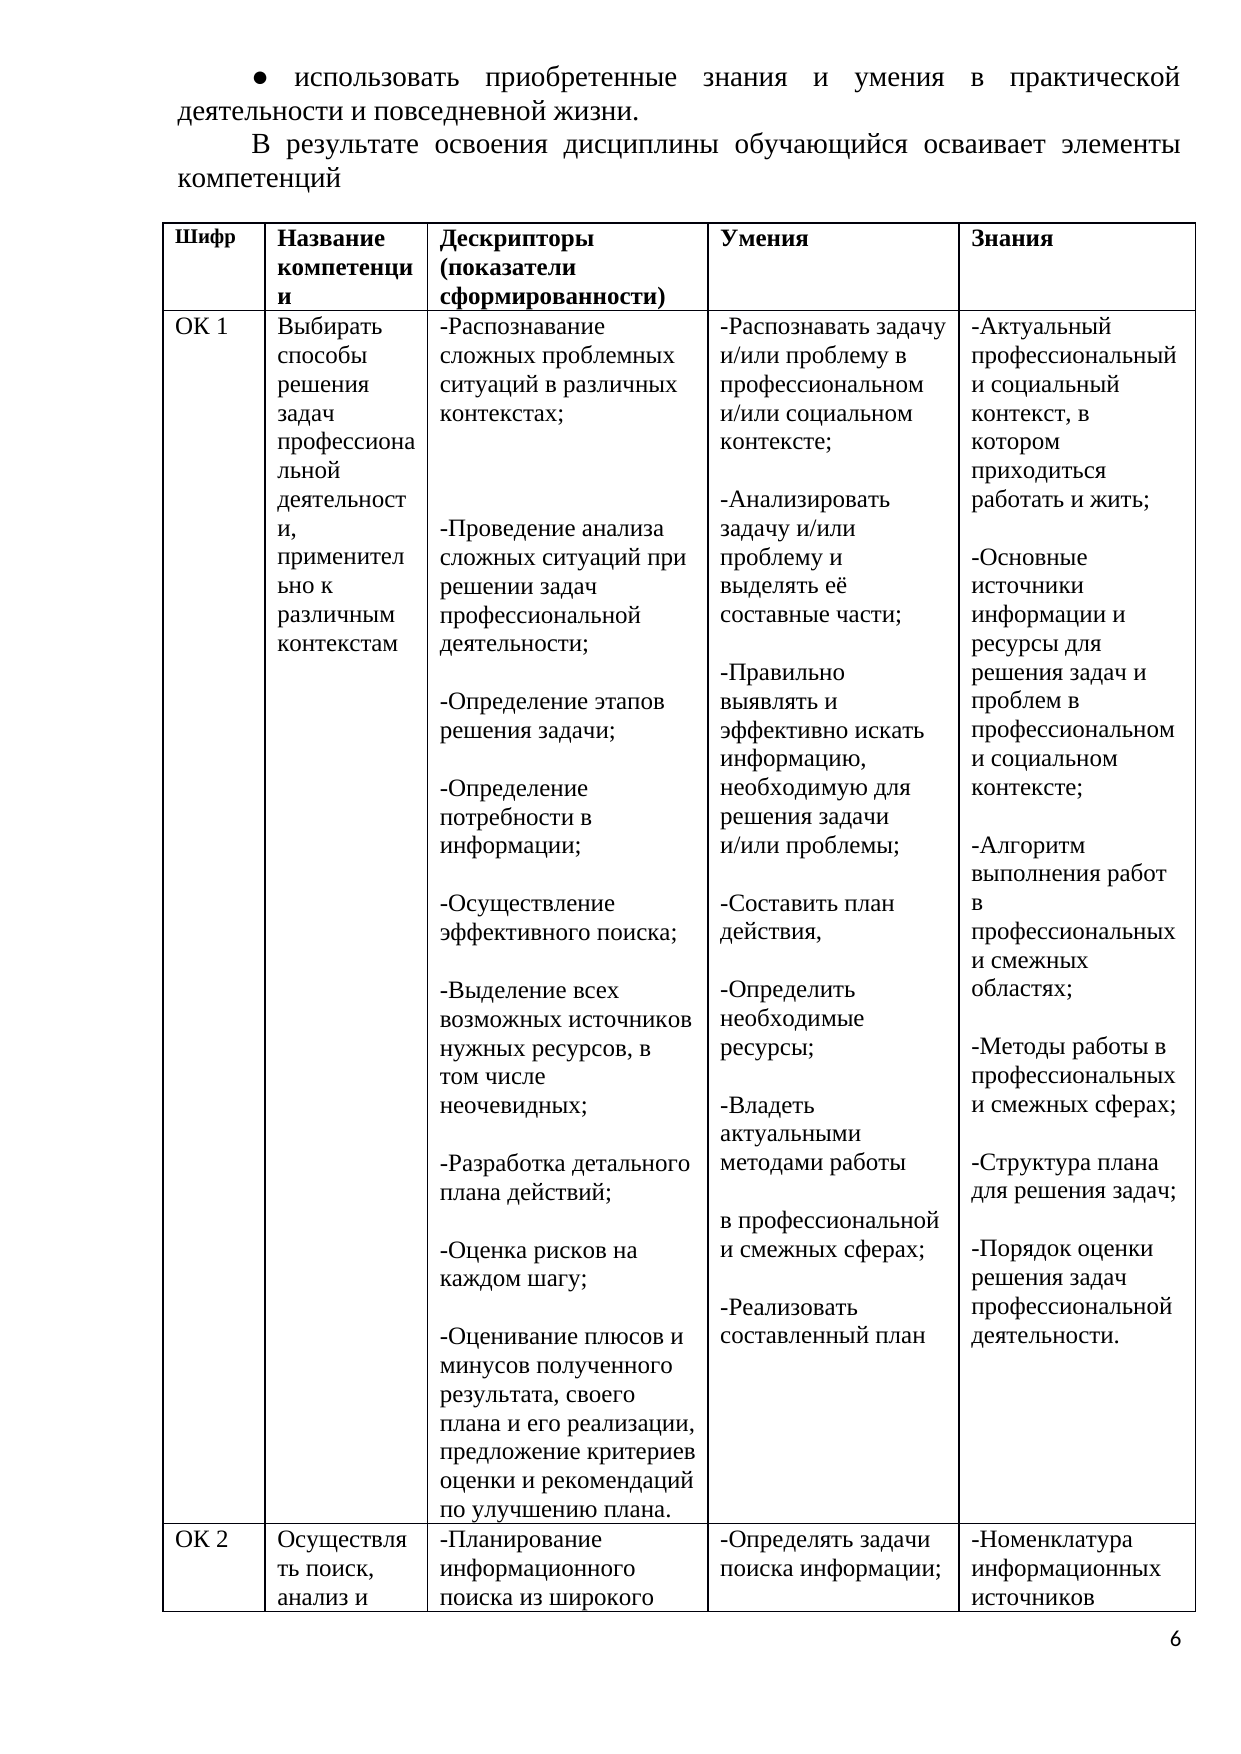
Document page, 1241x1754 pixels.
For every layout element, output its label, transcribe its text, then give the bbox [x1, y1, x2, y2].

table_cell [960, 1524, 1195, 1611]
table_cell ОК 1 [164, 311, 264, 1523]
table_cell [266, 1524, 427, 1611]
table_cell ОК 2 [164, 1524, 264, 1611]
table_header Название компетенции [266, 224, 427, 310]
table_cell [428, 1524, 707, 1611]
table_cell Выбирать способы решения задач профессиональной деятельности, применительно к различным контекстам [266, 311, 427, 1523]
table_header Знания [960, 224, 1195, 310]
text В результате освоения дисциплины обучающийся осваивает элементы компетенций [177, 126, 1181, 193]
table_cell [709, 1524, 958, 1611]
table_header Шифр [164, 224, 264, 310]
table_header Умения [709, 224, 958, 310]
table_cell -Распознавать задачу и/или проблему в профессиональном и/или социальном контексте; -Анализировать задачу и/или проблему и выделять её составные части; -Правильно выявлять и эффективно искать информацию, необходимую для решения задачи и/или проблемы; -Составить план действия, -Определить необходимые ресурсы; -Владеть актуальными методами работы в профессиональной и смежных сферах; -Реализовать составленный план [709, 311, 958, 1523]
table_header Дескрипторы (показатели сформированности) [428, 224, 707, 310]
text ● использовать приобретенные знания и умения в практической деятельности и повседневной жизни. [177, 59, 1181, 126]
table_cell -Распознавание сложных проблемных ситуаций в различных контекстах; -Проведение анализа сложных ситуаций при решении задач профессиональной деятельности; -Определение этапов решения задачи; -Определение потребности в информации; -Осуществление эффективного поиска; -Выделение всех возможных источников нужных ресурсов, в том числе неочевидных; -Разработка детального плана действий; -Оценка рисков на каждом шагу; -Оценивание плюсов и минусов полученного результата, своего плана и его реализации, предложение критериев оценки и рекомендаций по улучшению плана. [428, 311, 707, 1523]
table_cell -Актуальный профессиональный и социальный контекст, в котором приходиться работать и жить; -Основные источники информации и ресурсы для решения задач и проблем в профессиональном и социальном контексте; -Алгоритм выполнения работ в профессиональных и смежных областях; -Методы работы в профессиональных и смежных сферах; -Структура плана для решения задач; -Порядок оценки решения задач профессиональной деятельности. [960, 311, 1195, 1523]
